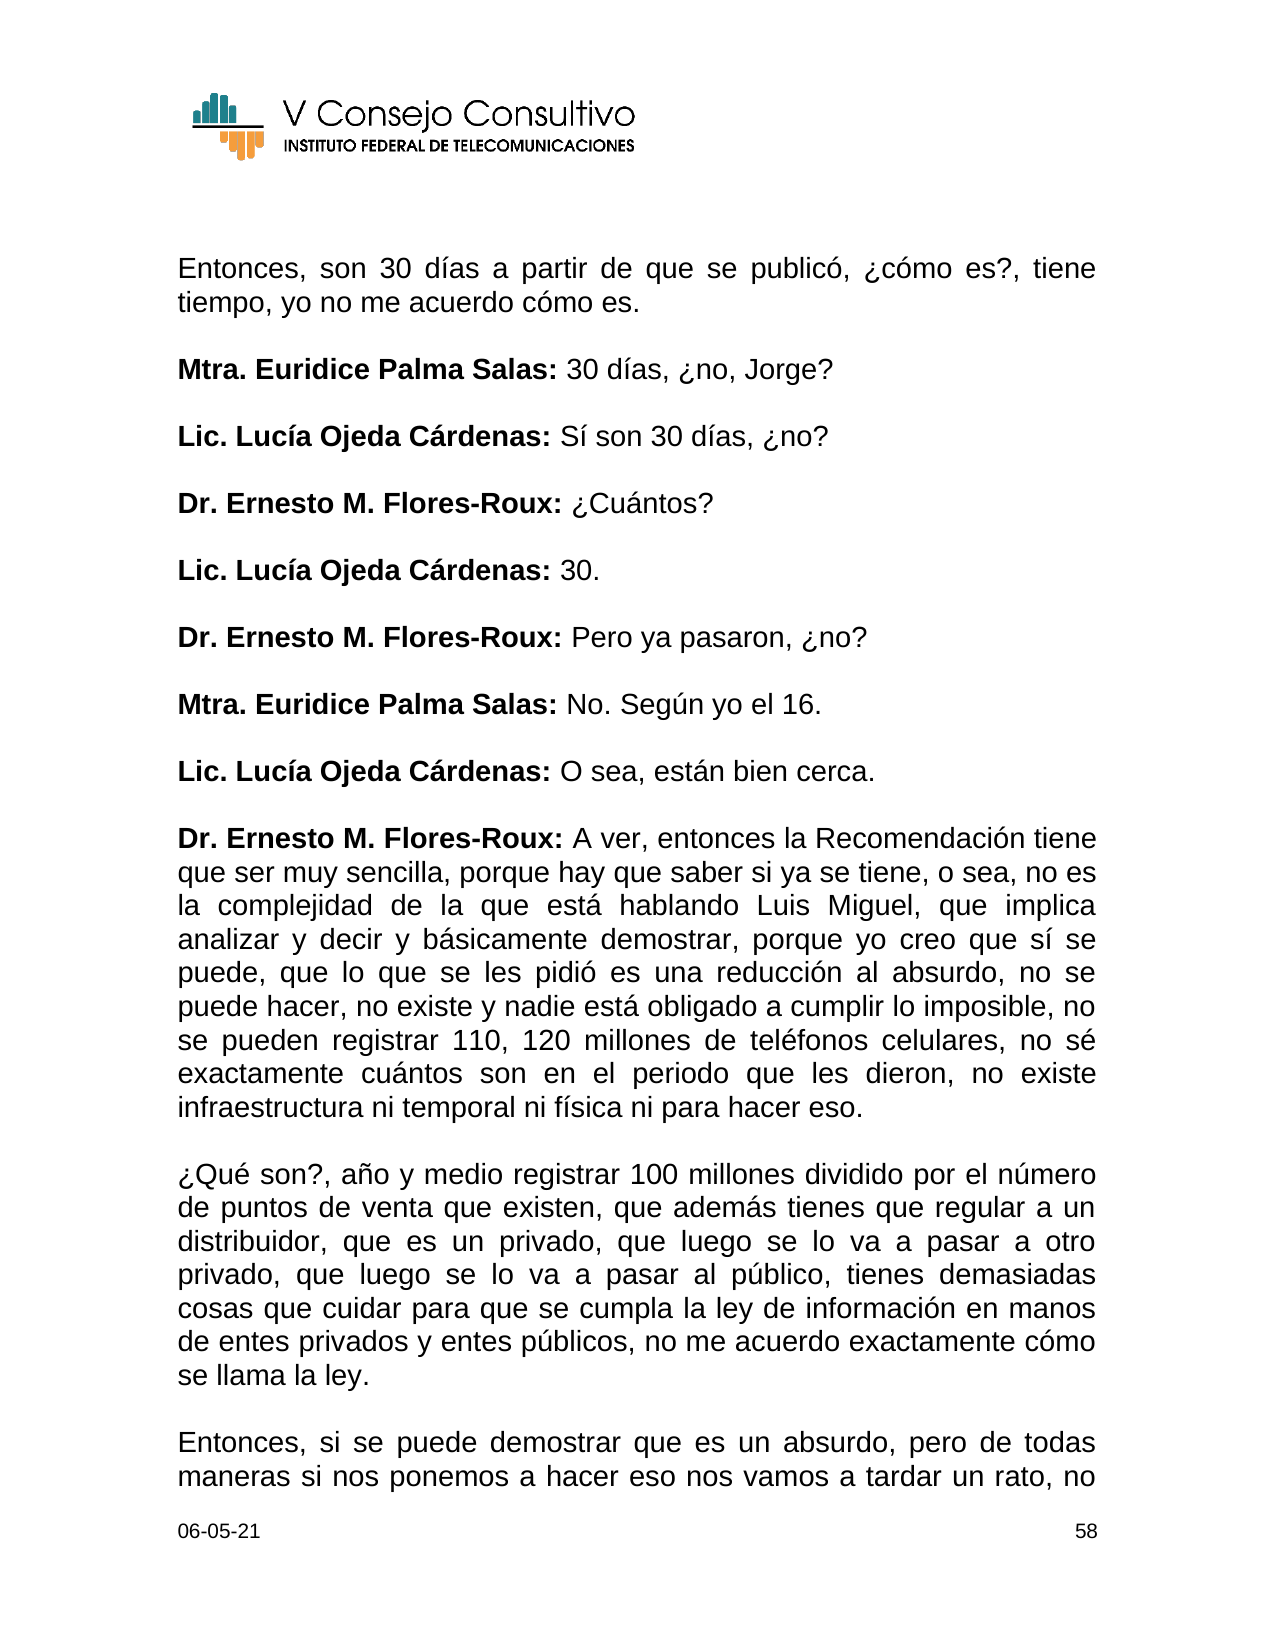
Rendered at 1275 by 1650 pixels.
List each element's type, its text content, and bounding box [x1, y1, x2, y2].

text Dr. Ernesto M. Flores-Roux: ¿Cuántos? [177, 486, 1098, 519]
text Mtra. Euridice Palma Salas: No. Según yo el 16. [177, 687, 1098, 721]
text Lic. Lucía Ojeda Cárdenas: Sí son 30 días, ¿no? [177, 419, 1098, 452]
picture [177, 86, 649, 162]
text Mtra. Euridice Palma Salas: 30 días, ¿no, Jorge? [177, 352, 1098, 385]
text Entonces, son 30 días a partir de que se publicó, ¿cómo es?, tiene tiempo, yo no me acuerdo cómo es. [177, 251, 1098, 318]
text Dr. Ernesto M. Flores-Roux: Pero ya pasaron, ¿no? [177, 620, 1098, 653]
text Lic. Lucía Ojeda Cárdenas: O sea, están bien cerca. [177, 754, 1098, 788]
text Dr. Ernesto M. Flores-Roux: A ver, entonces la Recomendación tiene que ser muy sencilla, porque hay que saber si ya se tiene, o sea, no es la complejidad de la que está hablando Luis Miguel, que implica analizar y decir y básicamente demostrar, porque yo creo que sí se puede, que lo que se les pidió es una reducción al absurdo, no se puede hacer, no existe y nadie está obligado a cumplir lo imposible, no se pueden registrar 110, 120 millones de teléfonos celulares, no sé exactamente cuántos son en el periodo que les dieron, no existe infraestructura ni temporal ni física ni para hacer eso. [177, 821, 1098, 1123]
text ¿Qué son?, año y medio registrar 100 millones dividido por el número de puntos de venta que existen, que además tienes que regular a un distribuidor, que es un privado, que luego se lo va a pasar a otro privado, que luego se lo va a pasar al público, tienes demasiadas cosas que cuidar para que se cumpla la ley de información en manos de entes privados y entes públicos, no me acuerdo exactamente cómo se llama la ley. [177, 1157, 1098, 1391]
text Lic. Lucía Ojeda Cárdenas: 30. [177, 553, 1098, 586]
